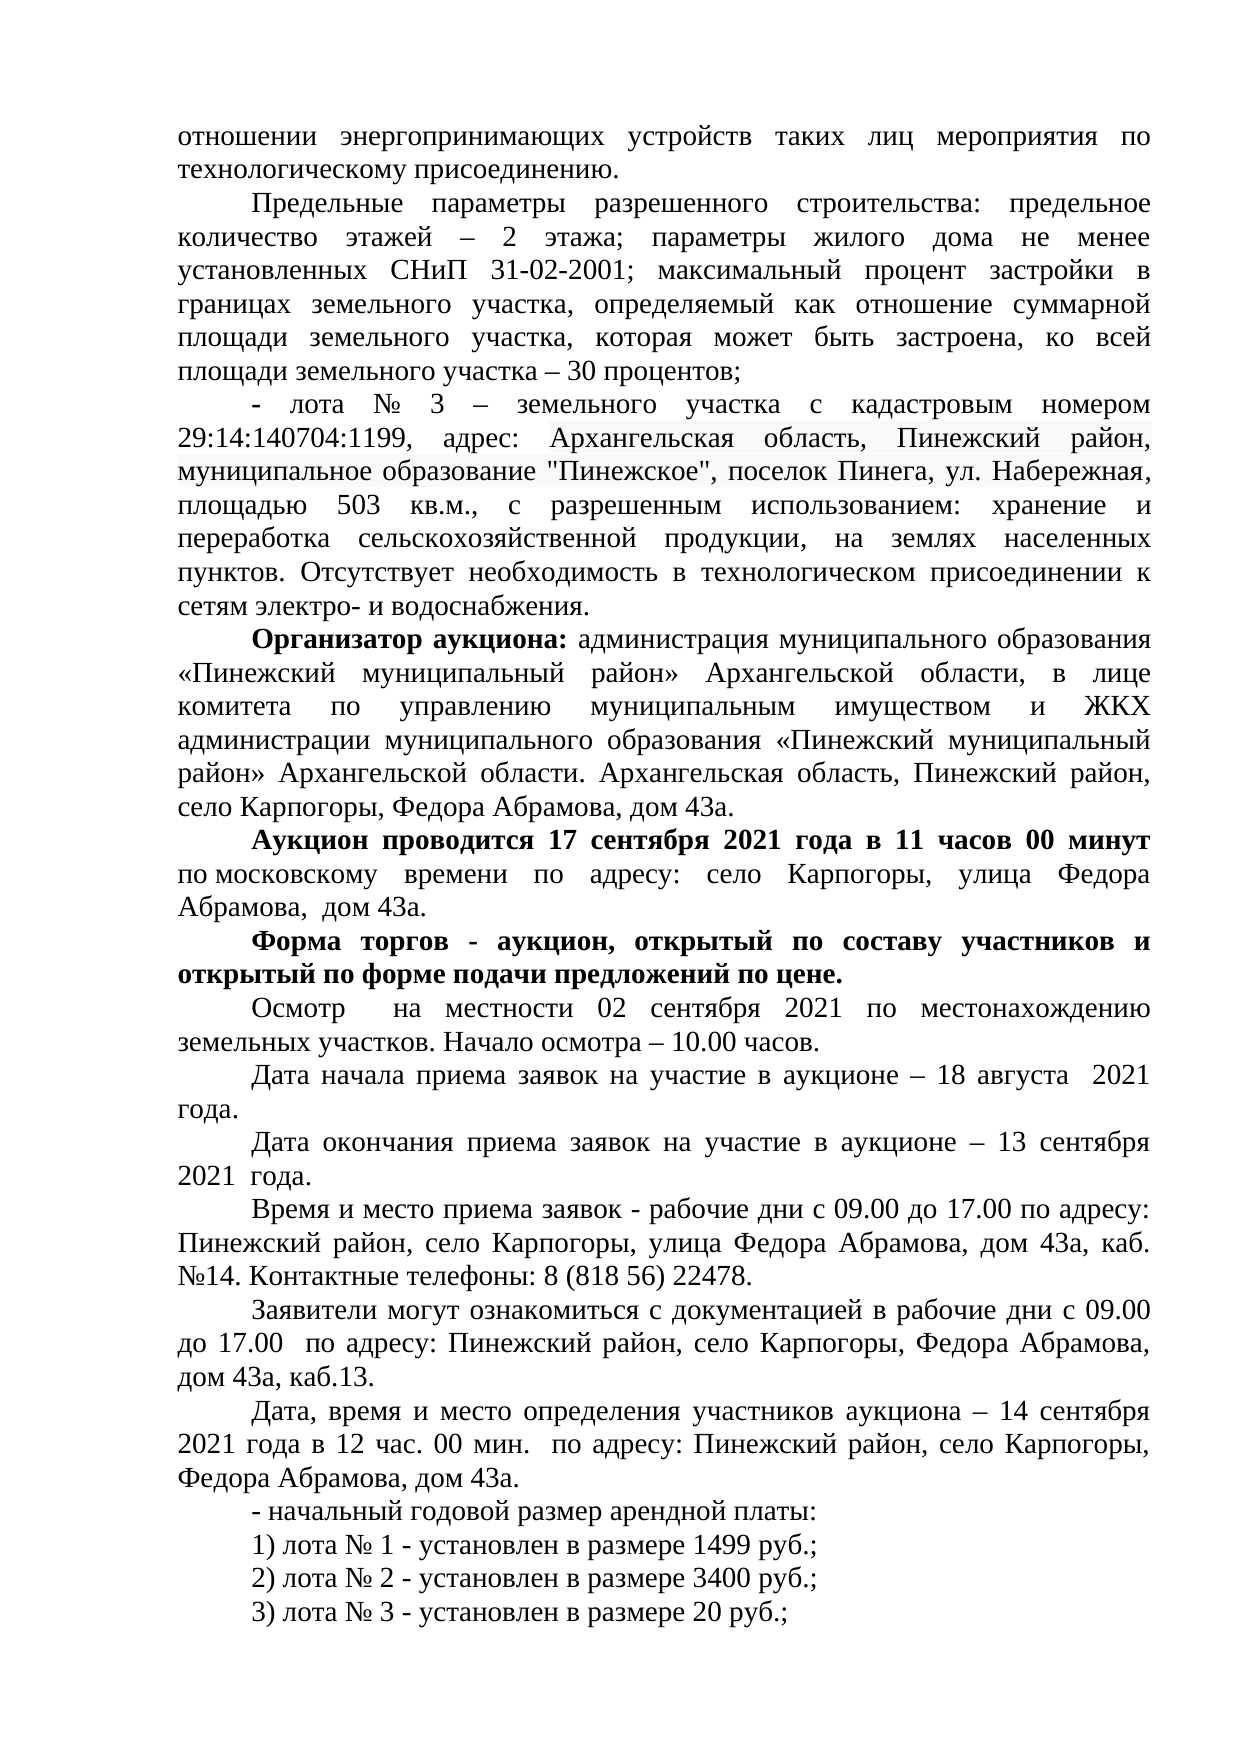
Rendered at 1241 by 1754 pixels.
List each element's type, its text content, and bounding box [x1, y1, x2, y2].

text Форма торгов - аукцион, открытый по составу участников и открытый по форме подачи предложений по цене. [177, 923, 1152, 990]
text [177, 118, 1152, 185]
text Дата начала приема заявок на участие в аукционе – 18 августа 2021 года. [177, 1057, 1152, 1124]
text Предельные параметры разрешенного строительства: предельное количество этажей – 2 этажа; параметры жилого дома не менее установленных СНиП 31-02-2001; максимальный процент застройки в границах земельного участка, определяемый как отношение суммарной площади земельного участка, которая может быть застроена, ко всей площади земельного участка – 30 процентов; [177, 185, 1152, 386]
text - начальный годовой размер арендной платы: [177, 1493, 1152, 1527]
text Аукцион проводится 17 сентября 2021 года в 11 часов 00 минут по московскому времени по адресу: село Карпогоры, улица Федора Абрамова, дом 43а. [177, 822, 1152, 923]
text Заявители могут ознакомиться с документацией в рабочие дни с 09.00 до 17.00 по адресу: Пинежский район, село Карпогоры, Федора Абрамова, дом 43а, каб.13. [177, 1292, 1152, 1393]
text Осмотр на местности 02 сентября 2021 по местонахождению земельных участков. Начало осмотра – 10.00 часов. [177, 990, 1152, 1057]
text 2) лота № 2 - установлен в размере 3400 руб.; [177, 1560, 1152, 1594]
text - лота № 3 – земельного участка с кадастровым номером 29:14:140704:1199, адрес: Архангельская область, Пинежский район, муниципальное образование "Пинежское", поселок Пинега, ул. Набережная, площадью 503 кв.м., с разрешенным использованием: хранение и переработка сельскохозяйственной продукции, на землях населенных пунктов. Отсутствует необходимость в технологическом присоединении к сетям электро- и водоснабжения. [177, 487, 1152, 621]
text Дата окончания приема заявок на участие в аукционе – 13 сентября 2021 года. [177, 1124, 1152, 1191]
text 1) лота № 1 - установлен в размере 1499 руб.; [177, 1527, 1152, 1560]
text Время и место приема заявок - рабочие дни с 09.00 до 17.00 по адресу: Пинежский район, село Карпогоры, улица Федора Абрамова, дом 43а, каб.№14. Контактные телефоны: 8 (818 56) 22478. [177, 1191, 1152, 1292]
text - лота № 3 – земельного участка с кадастровым номером 29:14:140704:1199, адрес: Архангельская область, Пинежский район, муниципальное образование "Пинежское", поселок Пинега, ул. Набережная, площадью 503 кв.м., с разрешенным использованием: хранение и переработка сельскохозяйственной продукции, на землях населенных пунктов. Отсутствует необходимость в технологическом присоединении к сетям электро- и водоснабжения. [177, 386, 1152, 487]
text Дата, время и место определения участников аукциона – 14 сентября 2021 года в 12 час. 00 мин. по адресу: Пинежский район, село Карпогоры, Федора Абрамова, дом 43а. [177, 1393, 1152, 1493]
text Организатор аукциона: администрация муниципального образования «Пинежский муниципальный район» Архангельской области, в лице комитета по управлению муниципальным имуществом и ЖКХ администрации муниципального образования «Пинежский муниципальный район» Архангельской области. Архангельская область, Пинежский район, село Карпогоры, Федора Абрамова, дом 43а. [177, 621, 1152, 822]
text 3) лота № 3 - установлен в размере 20 руб.; [177, 1594, 1152, 1627]
